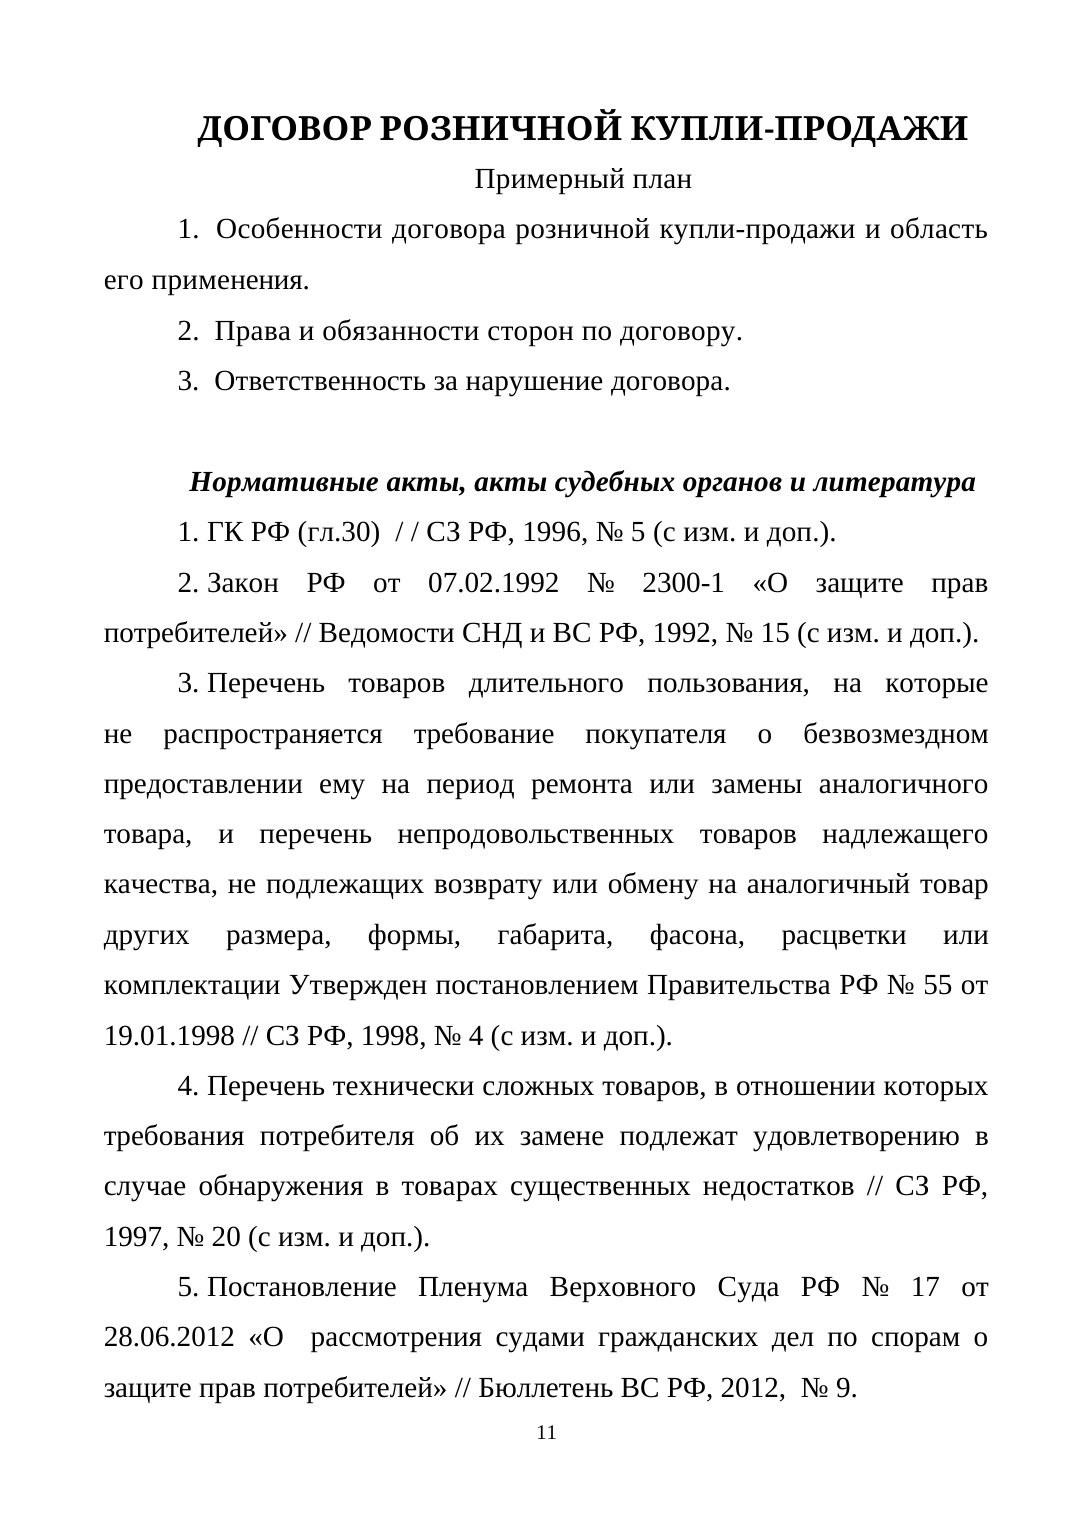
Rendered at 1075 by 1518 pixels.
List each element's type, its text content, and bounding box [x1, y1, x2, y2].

title Закон РФ от 07.02.1992 № 2300-1 «О защите прав потребителей» // Ведомости СНД и ВС РФ, 1992, № 15 (с изм. и доп.). [103, 565, 989, 649]
list Ответственность за нарушение договора. [103, 363, 989, 397]
text Нормативные акты, акты судебных органов и литература [103, 464, 989, 497]
title Перечень товаров длительного пользования, на которые не распространяется требование покупателя о безвозмездном предоставлении ему на период ремонта или замены аналогичного товара, и перечень непродовольственных товаров надлежащего качества, не подлежащих возврату или обмену на аналогичный товар других размера, формы, габарита, фасона, расцветки или комплектации Утвержден постановлением Правительства РФ № 55 от 19.01.1998 // СЗ РФ, 1998, № 4 (с изм. и доп.). [103, 665, 989, 1051]
title Перечень технически сложных товаров, в отношении которых требования потребителя об их замене подлежат удовлетворению в случае обнаружения в товарах существенных недостатков // СЗ РФ, 1997, № 20 (с изм. и доп.). [103, 1068, 989, 1252]
list Особенности договора розничной купли-продажи и область его применения. [103, 212, 989, 295]
title Постановление Пленума Верховного Суда РФ № 17 от 28.06.2012 «О рассмотрения судами гражданских дел по спорам о защите прав потребителей» // Бюллетень ВС РФ, 2012, № 9. [103, 1269, 989, 1403]
list ГК РФ (гл.30) / / СЗ РФ, 1996, № 5 (с изм. и доп.). [103, 514, 989, 548]
text Примерный план [103, 161, 989, 195]
subtitle ДОГОВОР РОЗНИЧНОЙ КУПЛИ-ПРОДАЖИ [103, 110, 989, 149]
list Права и обязанности сторон по договору. [103, 313, 989, 346]
